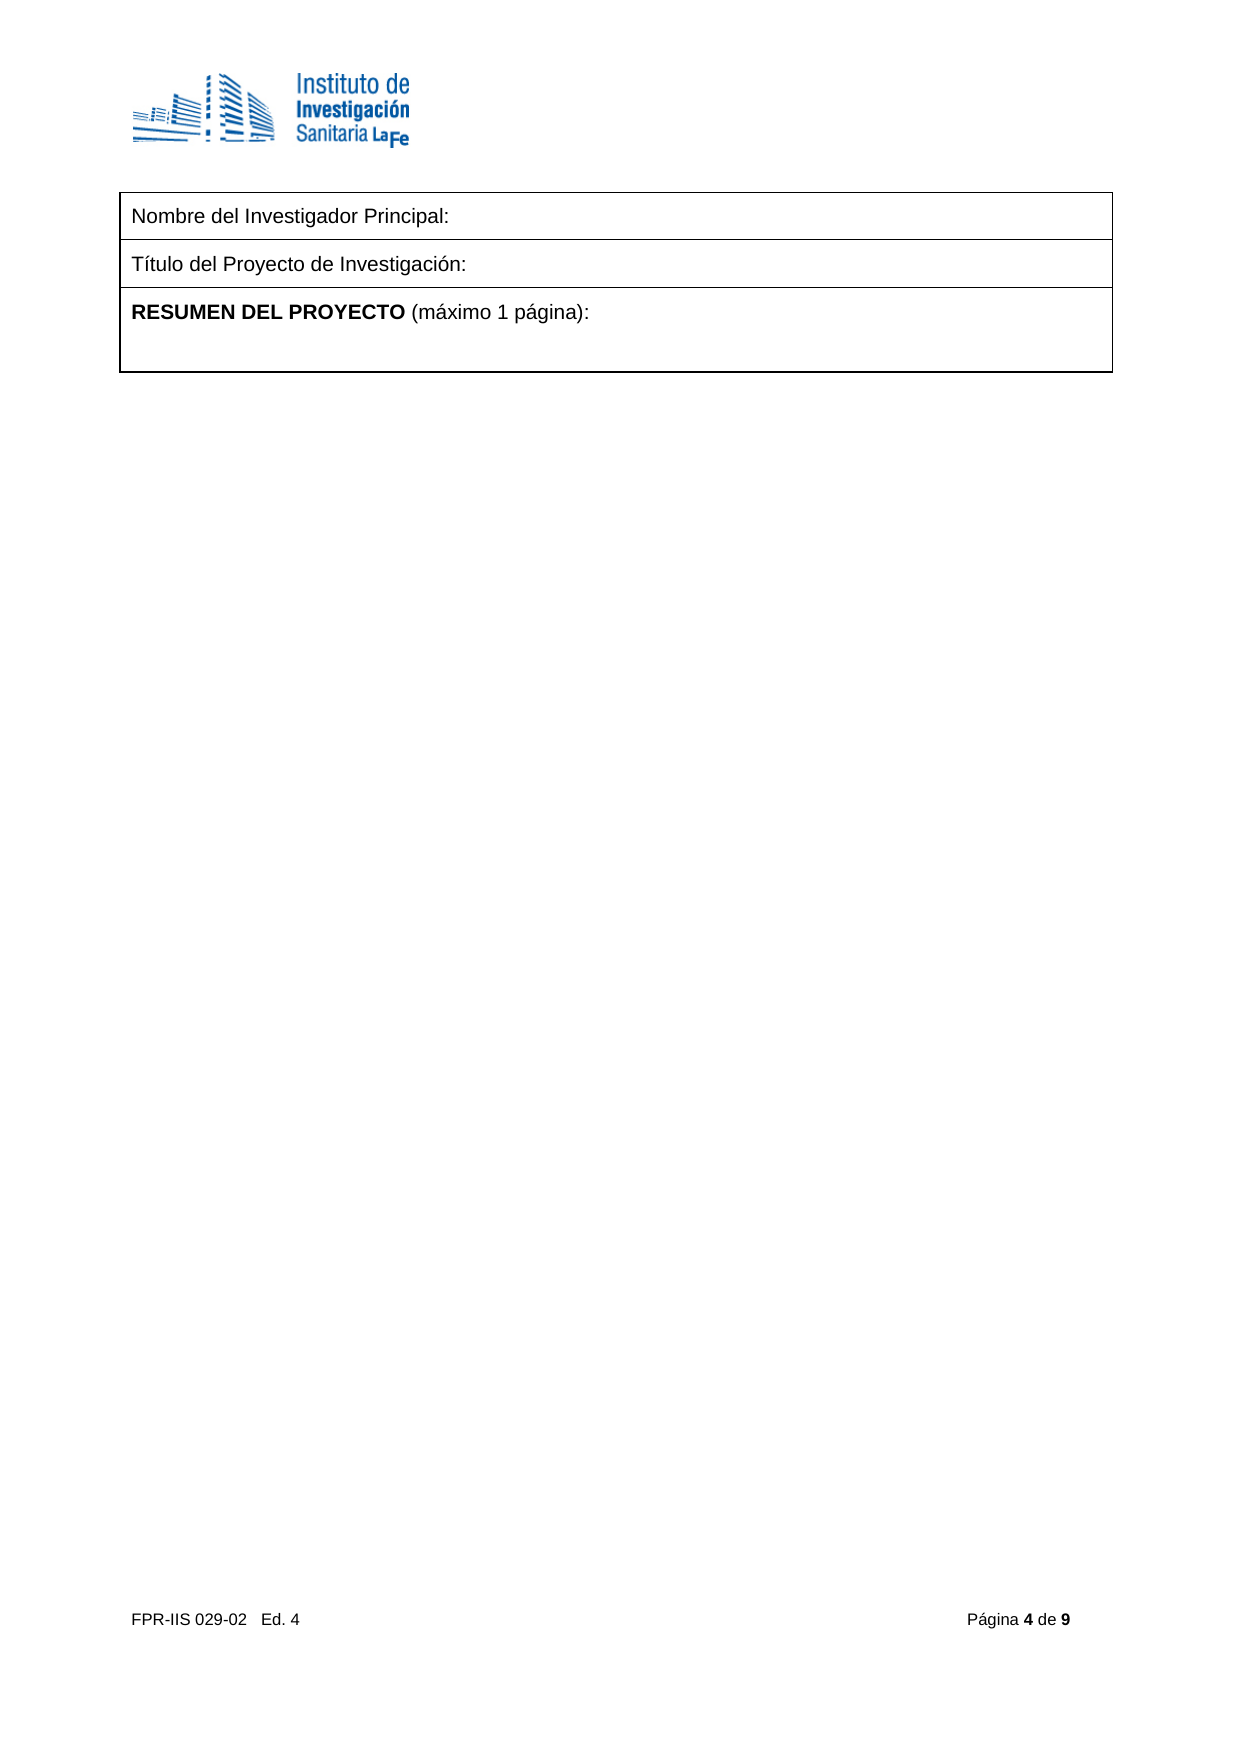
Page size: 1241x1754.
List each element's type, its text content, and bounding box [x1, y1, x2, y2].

picture [131, 73, 411, 148]
table_cell RESUMEN DEL PROYECTO (máximo 1 página): [121, 288, 1112, 371]
table_header Nombre del Investigador Principal: [121, 193, 1112, 239]
table_cell Título del Proyecto de Investigación: [121, 240, 1112, 287]
